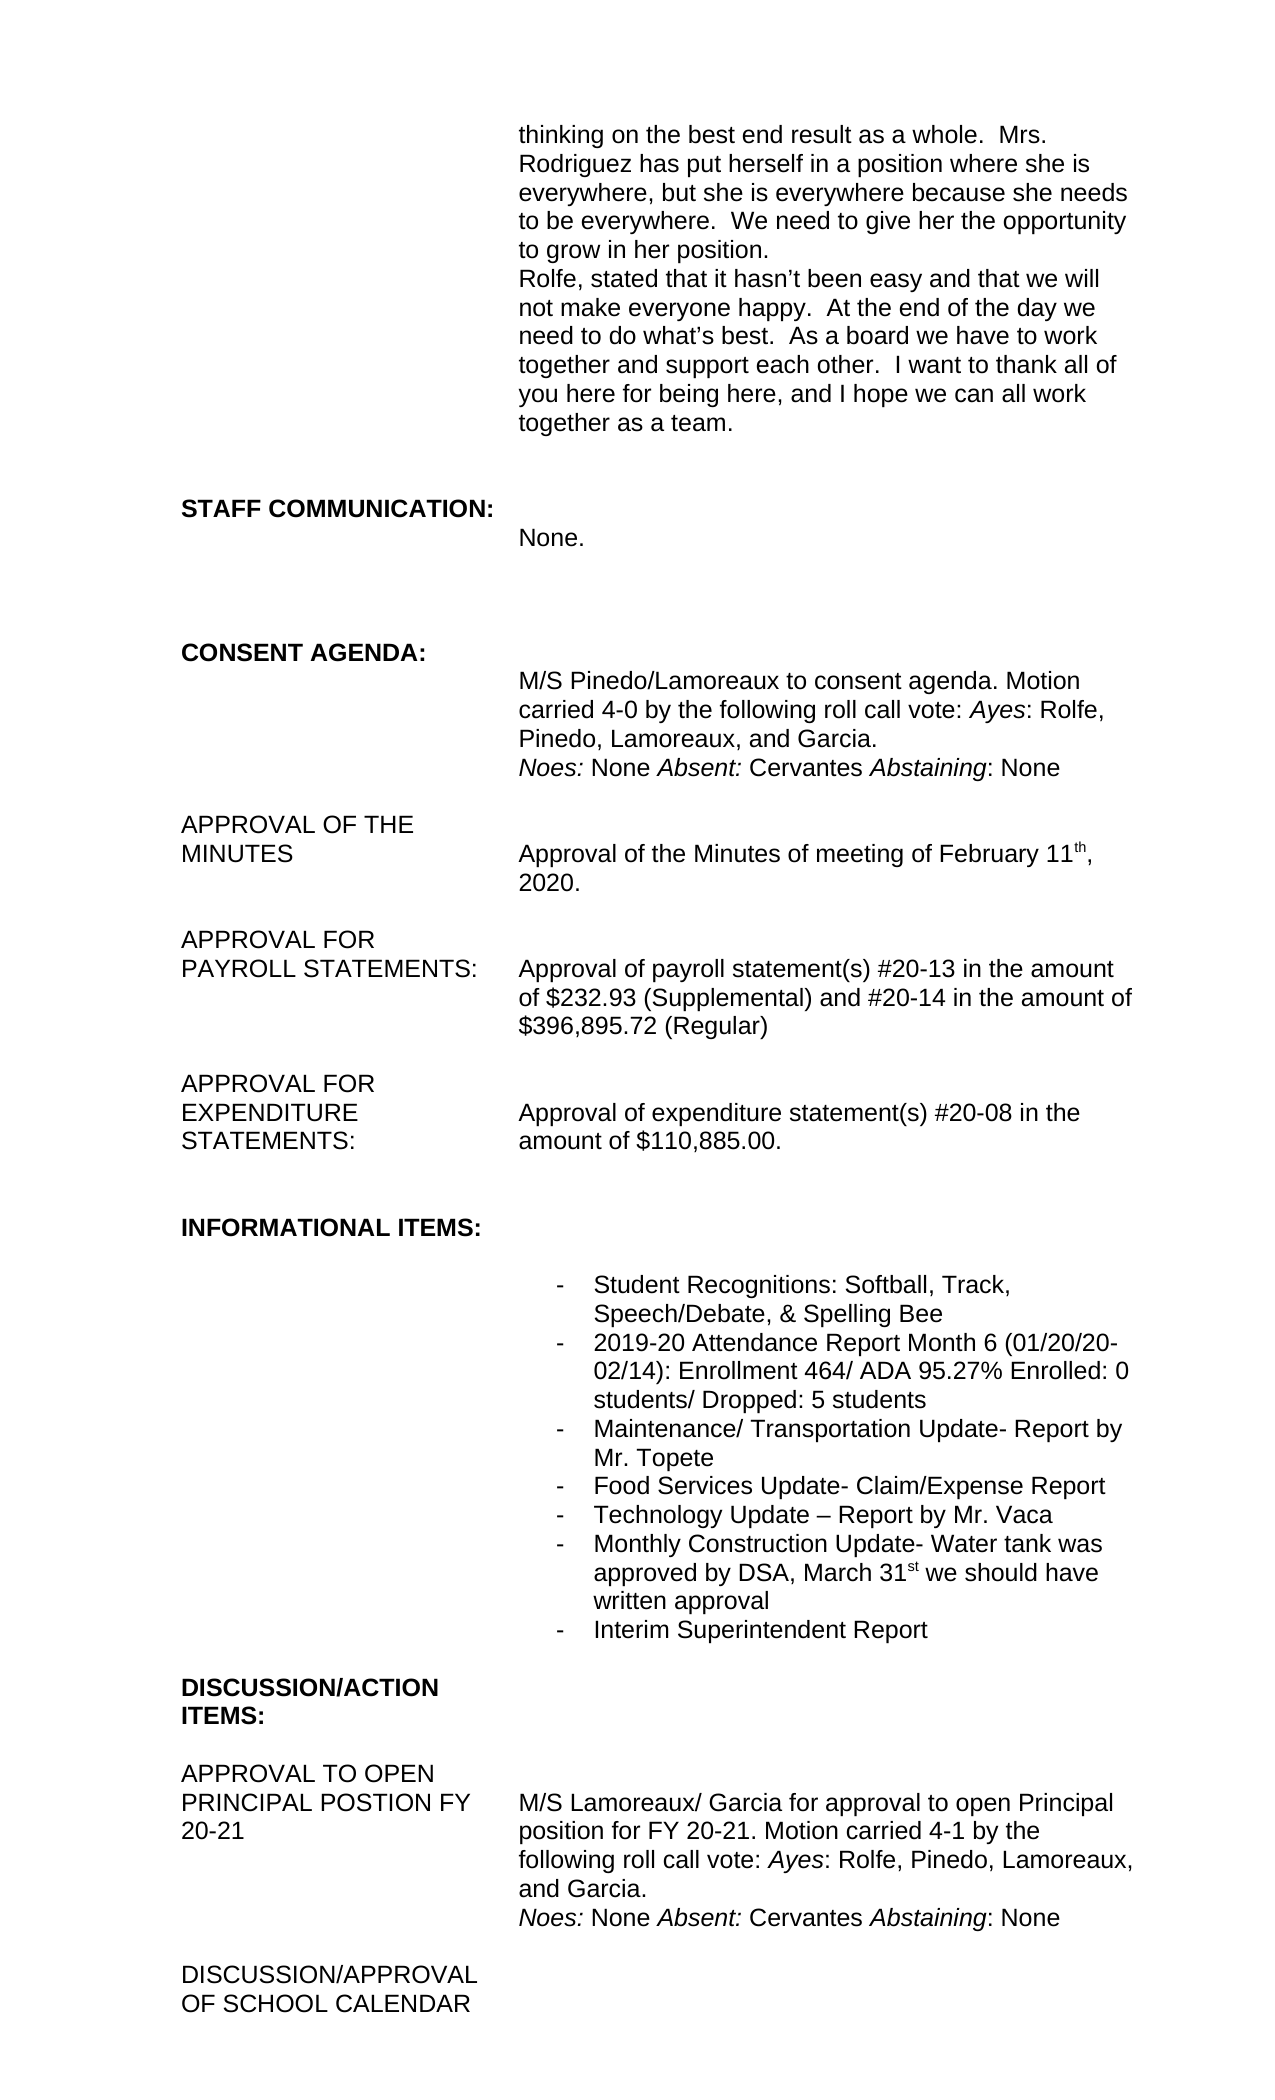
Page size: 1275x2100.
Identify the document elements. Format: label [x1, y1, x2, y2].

table_cell [507, 120, 1146, 2017]
table_cell [170, 120, 507, 2017]
